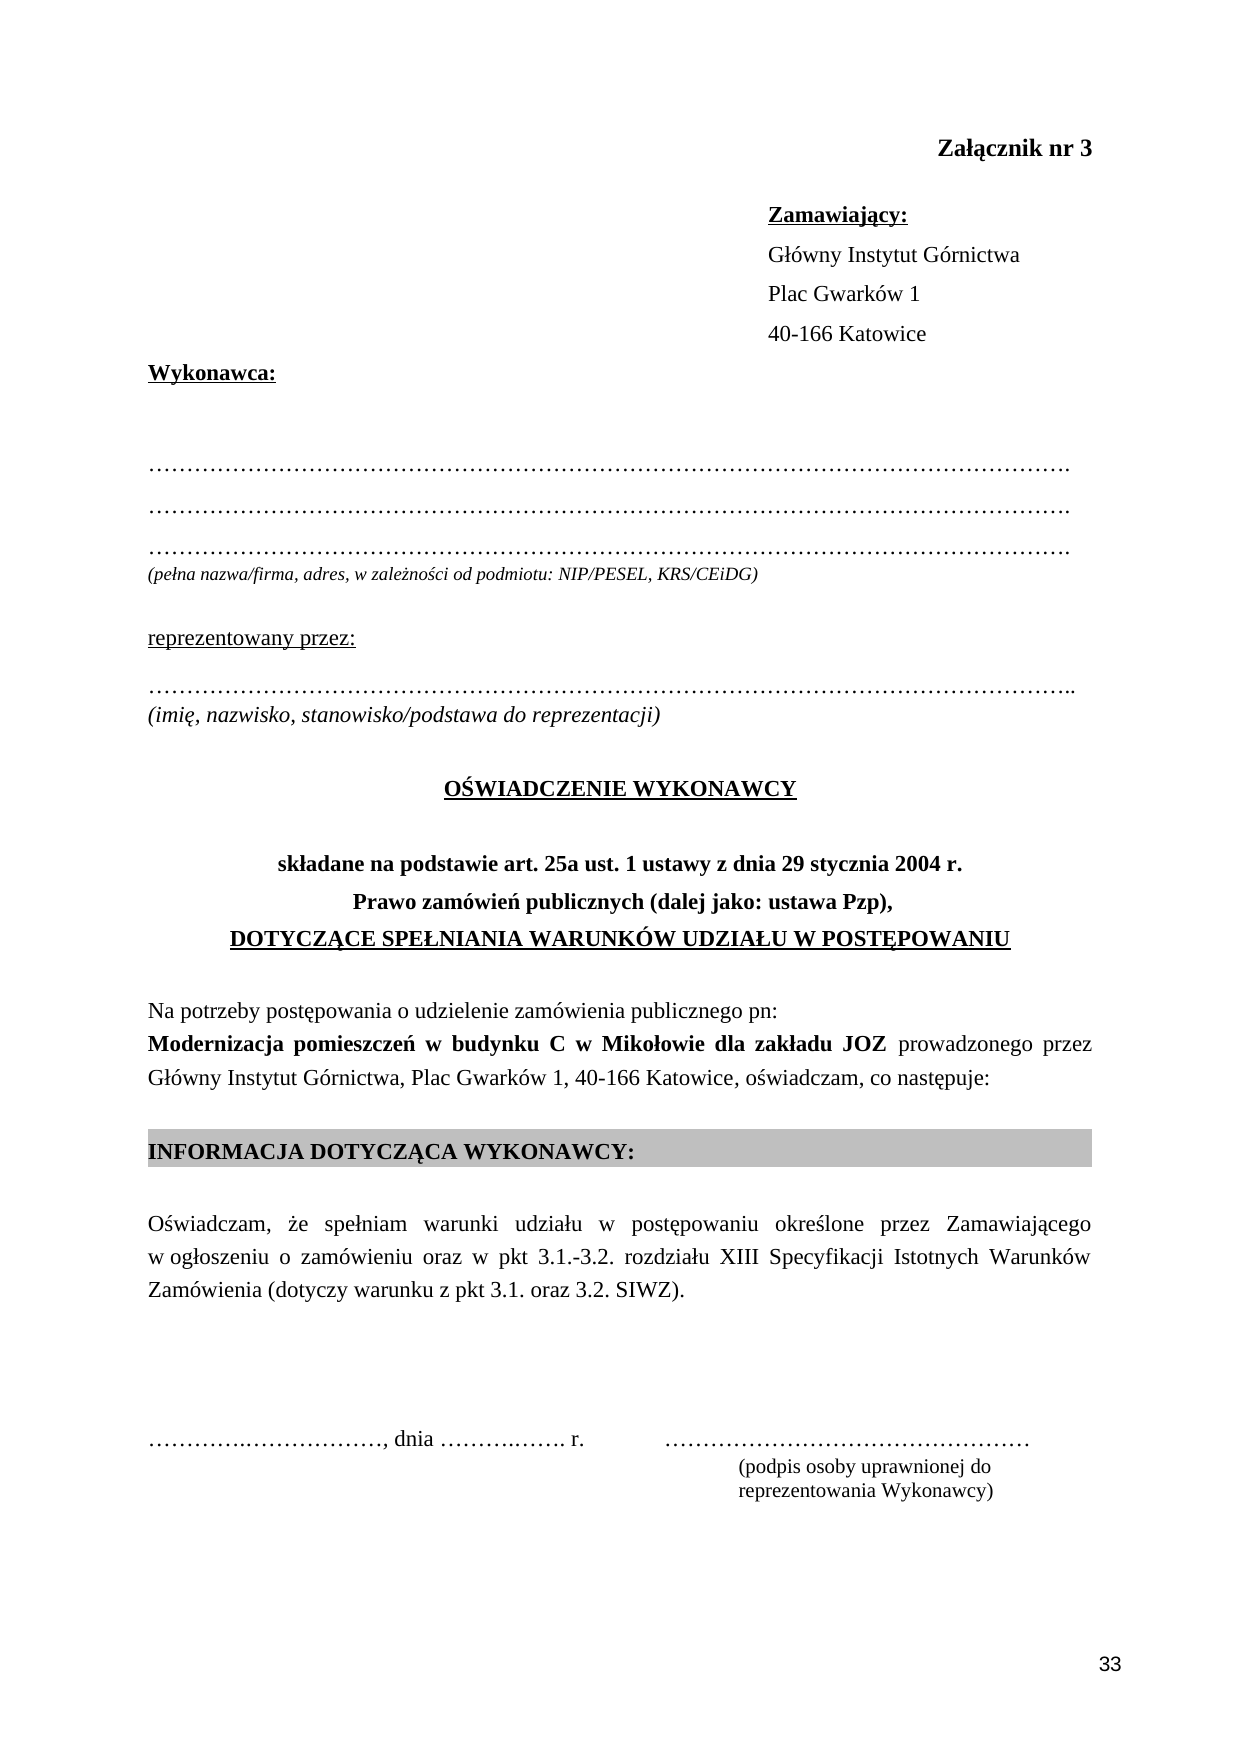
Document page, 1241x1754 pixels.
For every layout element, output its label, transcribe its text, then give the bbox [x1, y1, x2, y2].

text …………………………………………………………………………………………………………. [148, 438, 1092, 480]
text Oświadczam, że spełniam warunki udziału w postępowaniu określone przez Zamawiającego w ogłoszeniu o zamówieniu oraz w pkt 3.1.-3.2. rozdziału XIII Specyfikacji Istotnych Warunków Zamówienia (dotyczy warunku z pkt 3.1. oraz 3.2. SIWZ). [148, 1204, 1092, 1304]
text Wykonawca: [148, 359, 1092, 385]
text Główny Instytut Górnictwa [768, 241, 1092, 267]
text Prawo zamówień publicznych (dalej jako: ustawa Pzp), [148, 879, 1092, 917]
text Plac Gwarków 1 [768, 280, 1092, 306]
text (imię, nazwisko, stanowisko/podstawa do reprezentacji) [148, 701, 1092, 727]
text Modernizacja pomieszczeń w budynku C w Mikołowie dla zakładu JOZ prowadzonego przez Główny Instytut Górnictwa, Plac Gwarków 1, 40-166 Katowice, oświadczam, co następuje: [148, 1025, 1092, 1092]
text OŚWIADCZENIE WYKONAWCY [148, 767, 1092, 804]
text …………………………………………………………………………………………………………. [148, 480, 1092, 521]
text składane na podstawie art. 25a ust. 1 ustawy z dnia 29 stycznia 2004 r. [148, 842, 1092, 879]
text …………………………………………………………………………………………………………. [148, 521, 1092, 563]
text Zamawiający: [694, 201, 1092, 227]
text Na potrzeby postępowania o udzielenie zamówienia publicznego pn: [148, 992, 1092, 1025]
subtitle Załącznik nr 3 [148, 133, 1092, 162]
text 40-166 Katowice [768, 319, 1092, 346]
text reprezentowany przez: [148, 624, 1092, 650]
text (podpis osoby uprawnionej do reprezentowania Wykonawcy) [738, 1454, 1092, 1502]
text (pełna nazwa/firma, adres, w zależności od podmiotu: NIP/PESEL, KRS/CEiDG) [148, 563, 1092, 584]
text ………….………………, dnia ……….……. r. ………………………………………… [148, 1417, 1092, 1454]
text ………………………………………………………………………………………………………….. [148, 663, 1092, 701]
text DOTYCZĄCE SPEŁNIANIA WARUNKÓW UDZIAŁU W POSTĘPOWANIU [148, 917, 1092, 954]
text INFORMACJA DOTYCZĄCA WYKONAWCY: [148, 1129, 1092, 1167]
